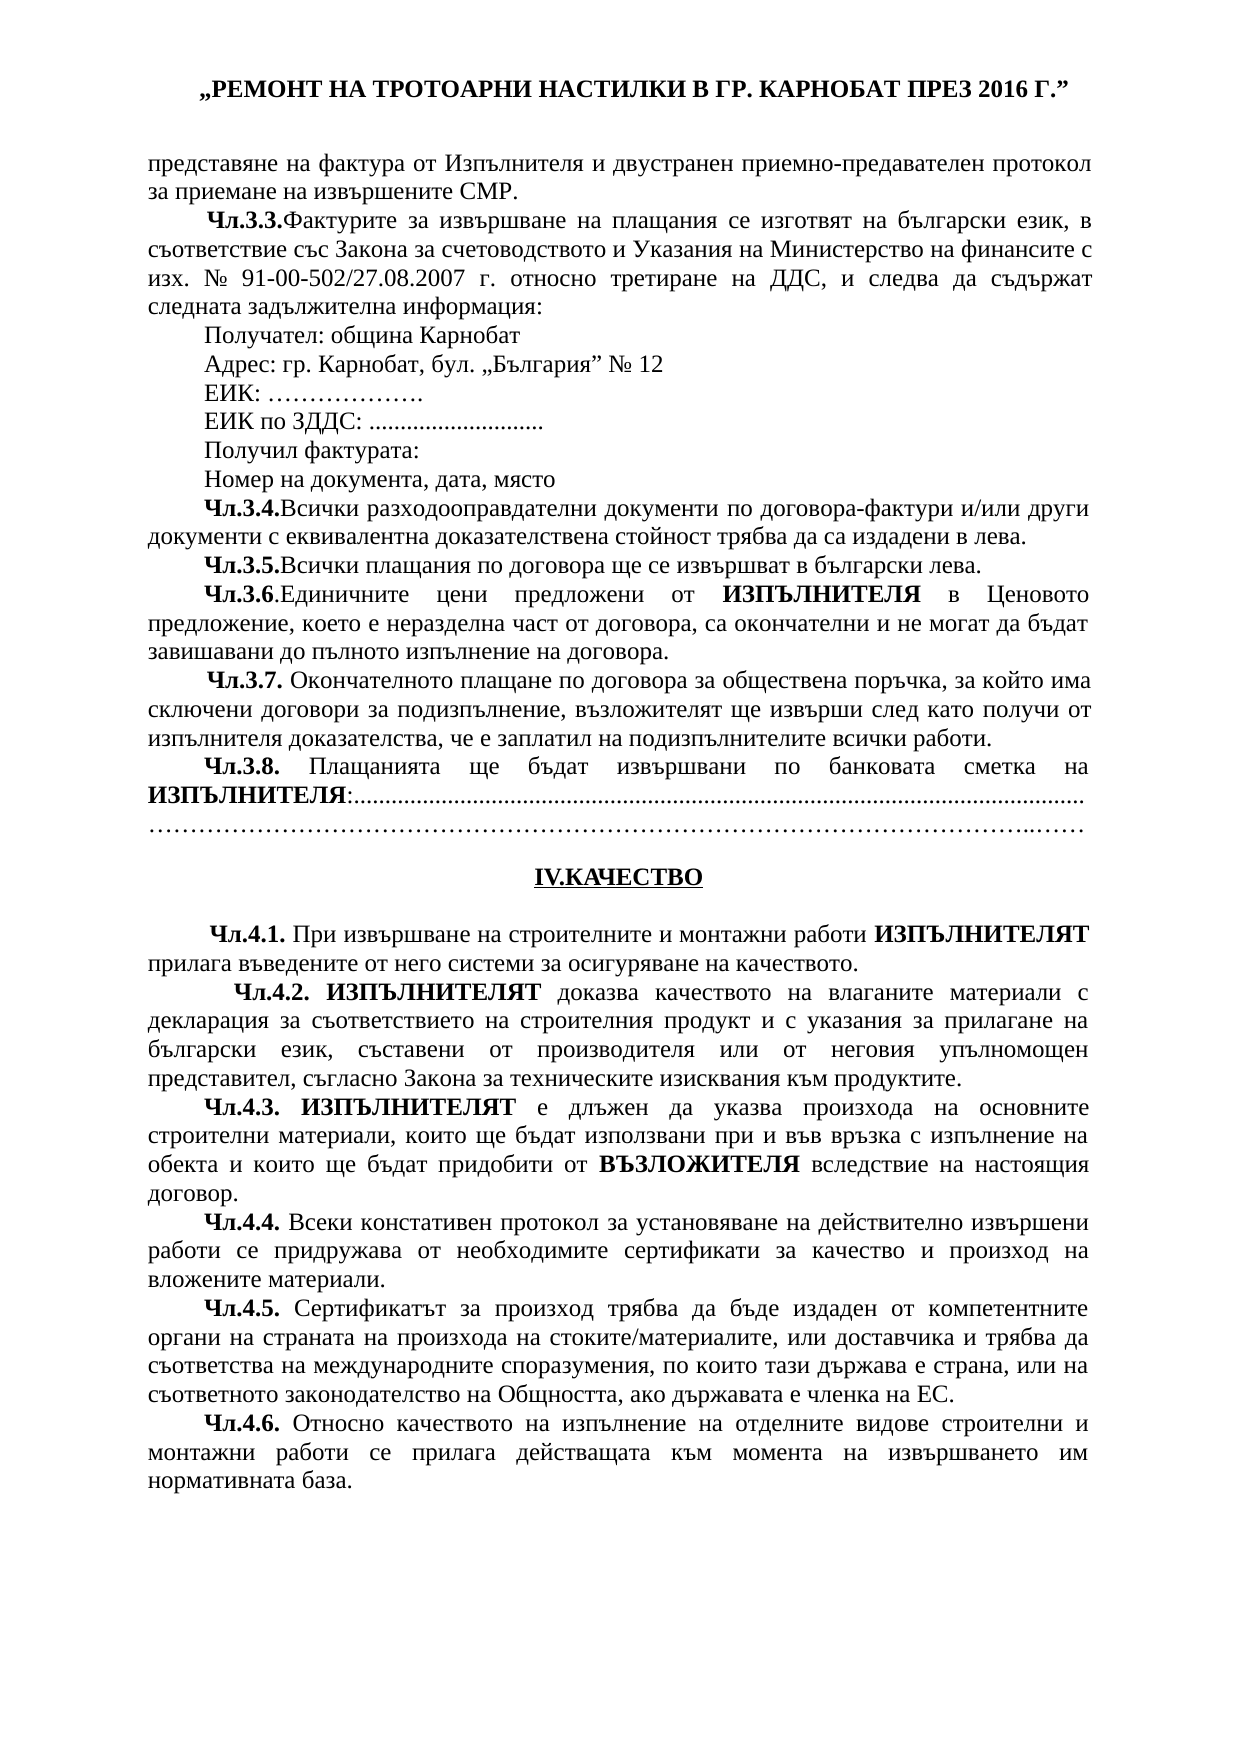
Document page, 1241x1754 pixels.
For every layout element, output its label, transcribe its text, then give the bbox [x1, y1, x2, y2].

text Получател: община Карнобат [148, 320, 1089, 349]
text Чл.4.5. Сертификатът за произход трябва да бъде издаден от компетентните органи на страната на произхода на стоките/материалите, или доставчика и трябва да съответства на международните споразумения, по които тази държава е страна, или на съответното законодателство на Общността, ако държавата е членка на ЕС. [148, 1293, 1089, 1408]
text Чл.4.1. При извършване на строителните и монтажни работи ИЗПЪЛНИТЕЛЯТ прилага въведените от него системи за осигуряване на качеството. [148, 919, 1089, 977]
text ІV.КАЧЕСТВО [148, 862, 1089, 890]
text Чл.4.4. Всеки констативен протокол за установяване на действително извършени работи се придружава от необходимите сертификати за качество и произход на вложените материали. [148, 1207, 1089, 1293]
text Адрес: гр. Карнобат, бул. „България” № 12 [148, 349, 1089, 378]
text Чл.3.6.Единичните цени предложени от ИЗПЪЛНИТЕЛЯ в Ценовото предложение, което е неразделна част от договора, са окончателни и не могат да бъдат завишавани до пълното изпълнение на договора. [148, 579, 1089, 665]
text Чл.4.6. Относно качеството на изпълнение на отделните видове строителни и монтажни работи се прилага действащата към момента на извършването им нормативната база. [148, 1408, 1089, 1494]
text Чл.3.3.Фактурите за извършване на плащания се изготвят на български език, в съответствие със Закона за счетоводството и Указания на Министерство на финансите с изх. № 91-00-502/27.08.2007 г. относно третиране на ДДС, и следва да съдържат следната задължителна информация: [148, 205, 1093, 320]
text Номер на документа, дата, място [148, 464, 1089, 493]
text Чл.3.8. Плащанията ще бъдат извършвани по банковата сметка на ИЗПЪЛНИТЕЛЯ:..................................................................................................................... [148, 751, 1089, 809]
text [148, 148, 1093, 205]
text ЕИК по ЗДДС: ............................ [148, 406, 1089, 435]
text Получил фактурата: [148, 435, 1089, 464]
text Чл.3.7. Окончателното плащане по договора за обществена поръчка, за който има сключени договори за подизпълнение, възложителят ще извърши след като получи от изпълнителя доказателства, че е заплатил на подизпълнителите всички работи. [148, 665, 1093, 751]
text Чл.3.4.Всички разходооправдателни документи по договора-фактури и/или други документи с еквивалентна доказателствена стойност трябва да са издадени в лева. [148, 493, 1089, 550]
text ……………………………………………………………………………………………..…… [148, 809, 1089, 838]
subtitle Чл.4.3. ИЗПЪЛНИТЕЛЯТ е длъжен да указва произхода на основните строителни материали, които ще бъдат използвани при и във връзка с изпълнение на обекта и които ще бъдат придобити от Възложителя вследствие на настоящия договор. [148, 1092, 1089, 1207]
text Чл.4.2. ИЗПЪЛНИТЕЛЯТ доказва качеството на влаганите материали с декларация за съответствието на строителния продукт и с указания за прилагане на български език, съставени от производителя или от неговия упълномощен представител, съгласно Закона за техническите изисквания към продуктите. [148, 977, 1089, 1092]
text ЕИК: ………………. [148, 378, 1089, 406]
text Чл.3.5.Всички плащания по договора ще се извършват в български лева. [148, 550, 1089, 579]
